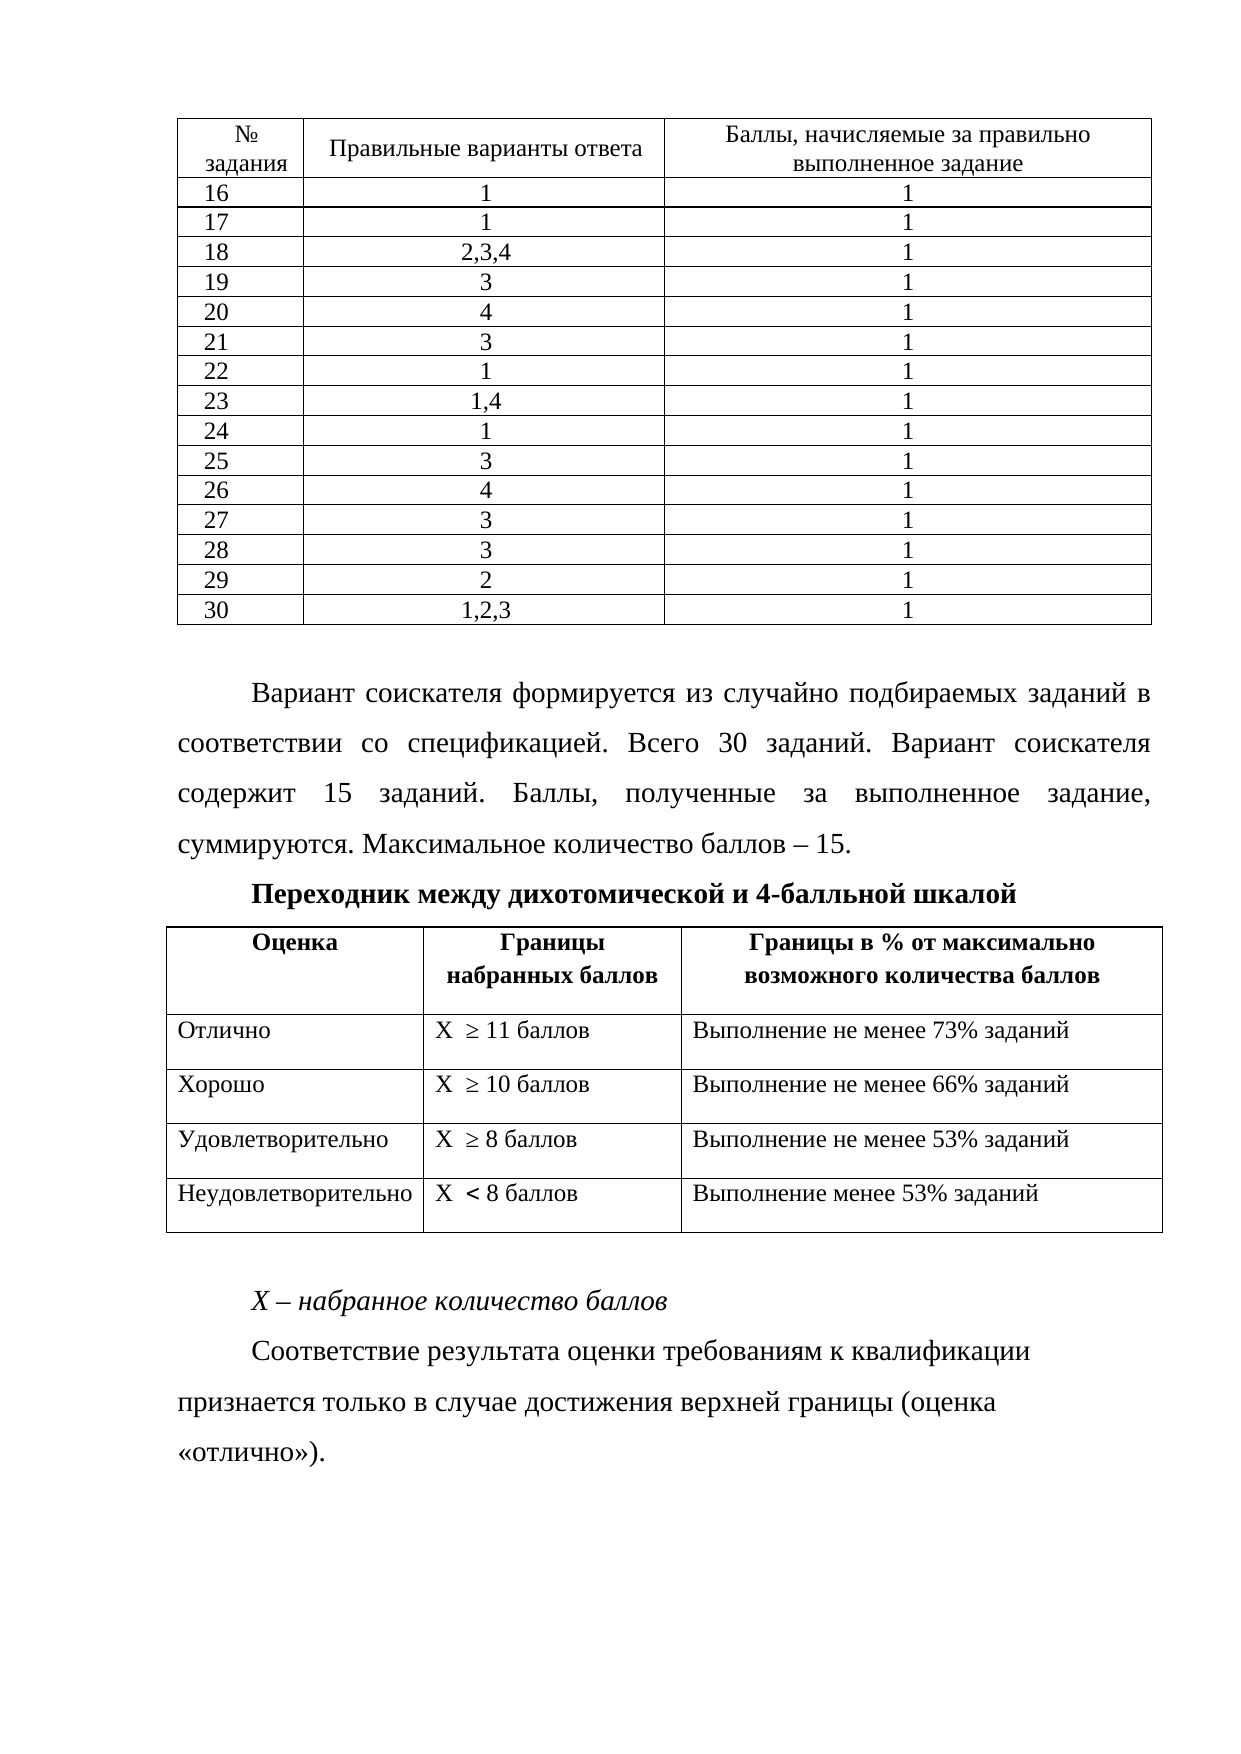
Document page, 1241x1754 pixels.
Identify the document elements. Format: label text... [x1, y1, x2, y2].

table_cell [178, 386, 303, 415]
table_cell 3 [304, 535, 664, 564]
table_cell [178, 416, 303, 445]
text Переходник между дихотомической и 4-балльной шкалой [177, 876, 1152, 910]
table_header Правильные варианты ответа [304, 119, 664, 177]
table_cell 1 [665, 386, 1151, 415]
table_cell 3 [304, 327, 664, 355]
table_cell Удовлетворительно [167, 1124, 423, 1177]
table_header № задания [178, 119, 303, 177]
table_cell [178, 178, 303, 206]
table_cell 1 [665, 565, 1151, 594]
table_cell 1 [665, 208, 1151, 236]
table_cell [178, 446, 303, 474]
table_cell Отлично [167, 1015, 423, 1068]
table_cell [178, 565, 303, 594]
table_cell 1 [665, 416, 1151, 445]
table_cell [178, 505, 303, 534]
table_header Баллы, начисляемые за правильно выполненное задание [665, 119, 1151, 177]
table_cell 1 [665, 327, 1151, 355]
table_cell 1 [665, 356, 1151, 385]
table_cell 1 [665, 535, 1151, 564]
table_cell Хорошо [167, 1070, 423, 1123]
table_cell Выполнение не менее 66% заданий [682, 1070, 1162, 1123]
table_cell Выполнение не менее 73% заданий [682, 1015, 1162, 1068]
table_cell 1 [665, 267, 1151, 296]
table_cell 1 [304, 356, 664, 385]
table_cell Неудовлетворительно [167, 1179, 423, 1232]
table_header Оценка [167, 928, 423, 1014]
table_cell 1 [304, 178, 664, 206]
table_cell 1 [665, 297, 1151, 326]
table_cell [178, 327, 303, 355]
table_cell 1 [665, 476, 1151, 504]
table_cell Х ≥ 10 баллов [424, 1070, 681, 1123]
table_cell 2 [304, 565, 664, 594]
table_cell [178, 297, 303, 326]
table_cell Х 8 баллов [424, 1179, 681, 1232]
table_header Границы набранных баллов [424, 928, 681, 1014]
table_cell [178, 535, 303, 564]
table_cell 4 [304, 476, 664, 504]
table_cell [178, 356, 303, 385]
table_cell 1 [665, 446, 1151, 474]
table_cell 1,4 [304, 386, 664, 415]
table_cell 3 [304, 267, 664, 296]
table_cell 1 [304, 416, 664, 445]
table_cell 1 [665, 505, 1151, 534]
table_cell Х ≥ 8 баллов [424, 1124, 681, 1177]
table_cell 1 [304, 208, 664, 236]
table_cell Х ≥ 11 баллов [424, 1015, 681, 1068]
table_cell Выполнение не менее 53% заданий [682, 1124, 1162, 1177]
text Соответствие результата оценки требованиям к квалификации признается только в случае достижения верхней границы (оценка «отлично»). [177, 1333, 1152, 1468]
text Х – набранное количество баллов [177, 1283, 1152, 1317]
table_header Границы в % от максимально возможного количества баллов [682, 928, 1162, 1014]
table_cell 1 [665, 178, 1151, 206]
table_cell 3 [304, 446, 664, 474]
text Вариант соискателя формируется из случайно подбираемых заданий в соответствии со спецификацией. Всего 30 заданий. Вариант соискателя содержит 15 заданий. Баллы, полученные за выполненное задание, суммируются. Максимальное количество баллов – 15. [177, 675, 1152, 859]
table_cell [178, 267, 303, 296]
table_cell 1,2,3 [304, 595, 664, 623]
table_cell 2,3,4 [304, 237, 664, 266]
table_cell [178, 237, 303, 266]
table_cell 1 [665, 595, 1151, 623]
table_cell [178, 208, 303, 236]
table_cell 1 [665, 237, 1151, 266]
table_cell 4 [304, 297, 664, 326]
table_cell Выполнение менее 53% заданий [682, 1179, 1162, 1232]
table_cell [178, 595, 303, 623]
table_cell [178, 476, 303, 504]
